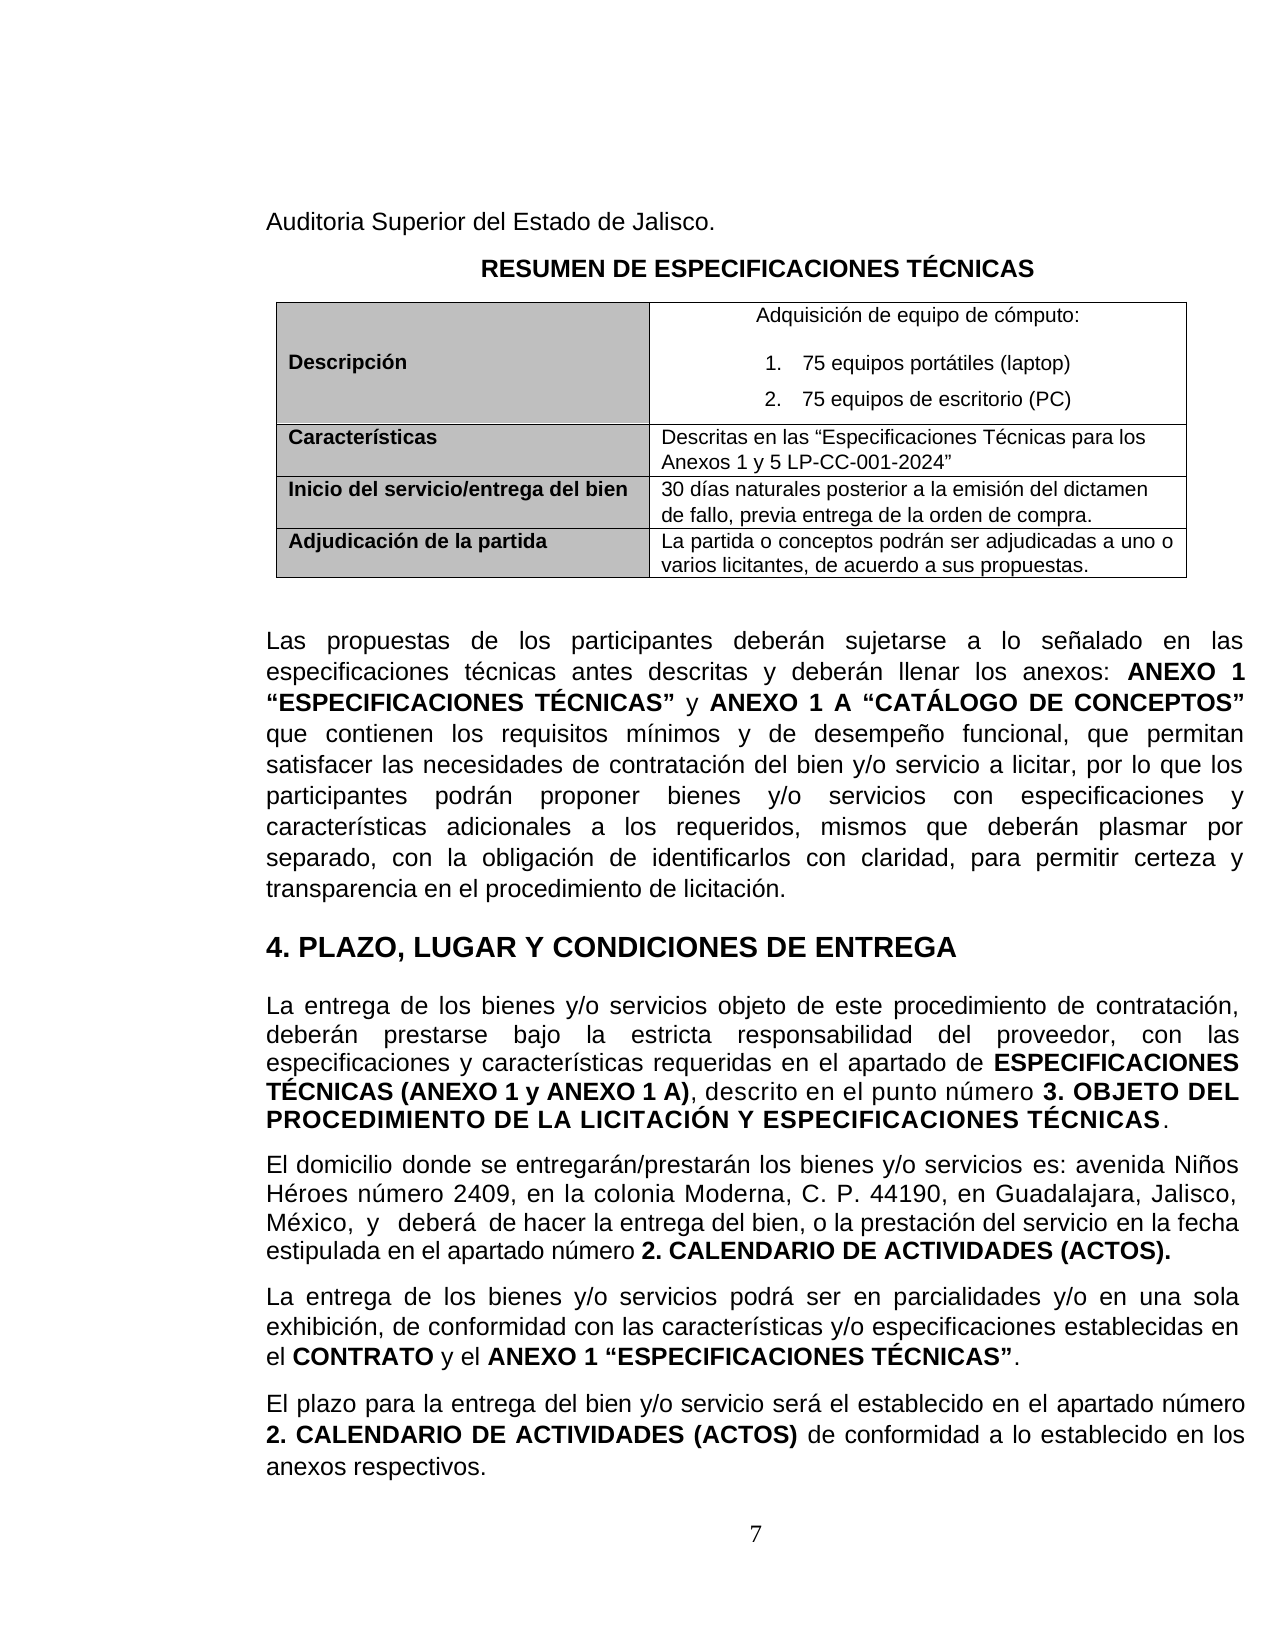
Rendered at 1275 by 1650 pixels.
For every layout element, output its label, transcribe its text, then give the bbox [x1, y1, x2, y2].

table_cell Inicio del servicio/entrega del bien [277, 477, 649, 528]
table_cell Adjudicación de la partida [277, 529, 649, 577]
text RESUMEN DE ESPECIFICACIONES TÉCNICAS [276, 254, 1239, 283]
table_header Adquisición de equipo de cómputo: 75 equipos portátiles (laptop) 75 equipos de escritorio (PC) [650, 303, 1186, 423]
text La entrega de los bienes y/o servicios objeto de este procedimiento de contratación, deberán prestarse bajo la estricta responsabilidad del proveedor, con las especificaciones y características requeridas en el apartado de ESPECIFICACIONES TÉCNICAS (ANEXO 1 y ANEXO 1 A), descrito en el punto número 3. OBJETO DEL PROCEDIMIENTO DE LA LICITACIÓN Y ESPECIFICACIONES TÉCNICAS. [266, 992, 1239, 1134]
subtitle 4. PLAZO, LUGAR Y CONDICIONES DE ENTREGA [266, 930, 1245, 964]
text El domicilio donde se entregarán/prestarán los bienes y/o servicios es: avenida Niños Héroes número 2409, en la colonia Moderna, C. P. 44190, en Guadalajara, Jalisco, México, y deberá de hacer la entrega del bien, o la prestación del servicio en la fecha estipulada en el apartado número 2. CALENDARIO DE ACTIVIDADES (ACTOS). [266, 1151, 1239, 1265]
text La entrega de los bienes y/o servicios podrá ser en parcialidades y/o en una sola exhibición, de conformidad con las características y/o especificaciones establecidas en el CONTRATO y el ANEXO 1 “ESPECIFICACIONES TÉCNICAS”. [266, 1282, 1239, 1371]
table_cell Descritas en las “Especificaciones Técnicas para los Anexos 1 y 5 LP-CC-001-2024” [650, 425, 1186, 476]
table_cell 30 días naturales posterior a la emisión del dictamen de fallo, previa entrega de la orden de compra. [650, 477, 1186, 528]
text Las propuestas de los participantes deberán sujetarse a lo señalado en las especificaciones técnicas antes descritas y deberán llenar los anexos: ANEXO 1 “ESPECIFICACIONES TÉCNICAS” y ANEXO 1 A “CATÁLOGO DE CONCEPTOS” que contienen los requisitos mínimos y de desempeño funcional, que permitan satisfacer las necesidades de contratación del bien y/o servicio a licitar, por lo que los participantes podrán proponer bienes y/o servicios con especificaciones y características adicionales a los requeridos, mismos que deberán plasmar por separado, con la obligación de identificarlos con claridad, para permitir certeza y transparencia en el procedimiento de licitación. [266, 626, 1245, 903]
text El plazo para la entrega del bien y/o servicio será el establecido en el apartado número 2. CALENDARIO DE ACTIVIDADES (ACTOS) de conformidad a lo establecido en los anexos respectivos. [266, 1389, 1245, 1480]
table_header Descripción [277, 303, 649, 423]
table_cell Características [277, 425, 649, 476]
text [266, 207, 1239, 236]
table_cell La partida o conceptos podrán ser adjudicadas a uno o varios licitantes, de acuerdo a sus propuestas. [650, 529, 1186, 577]
